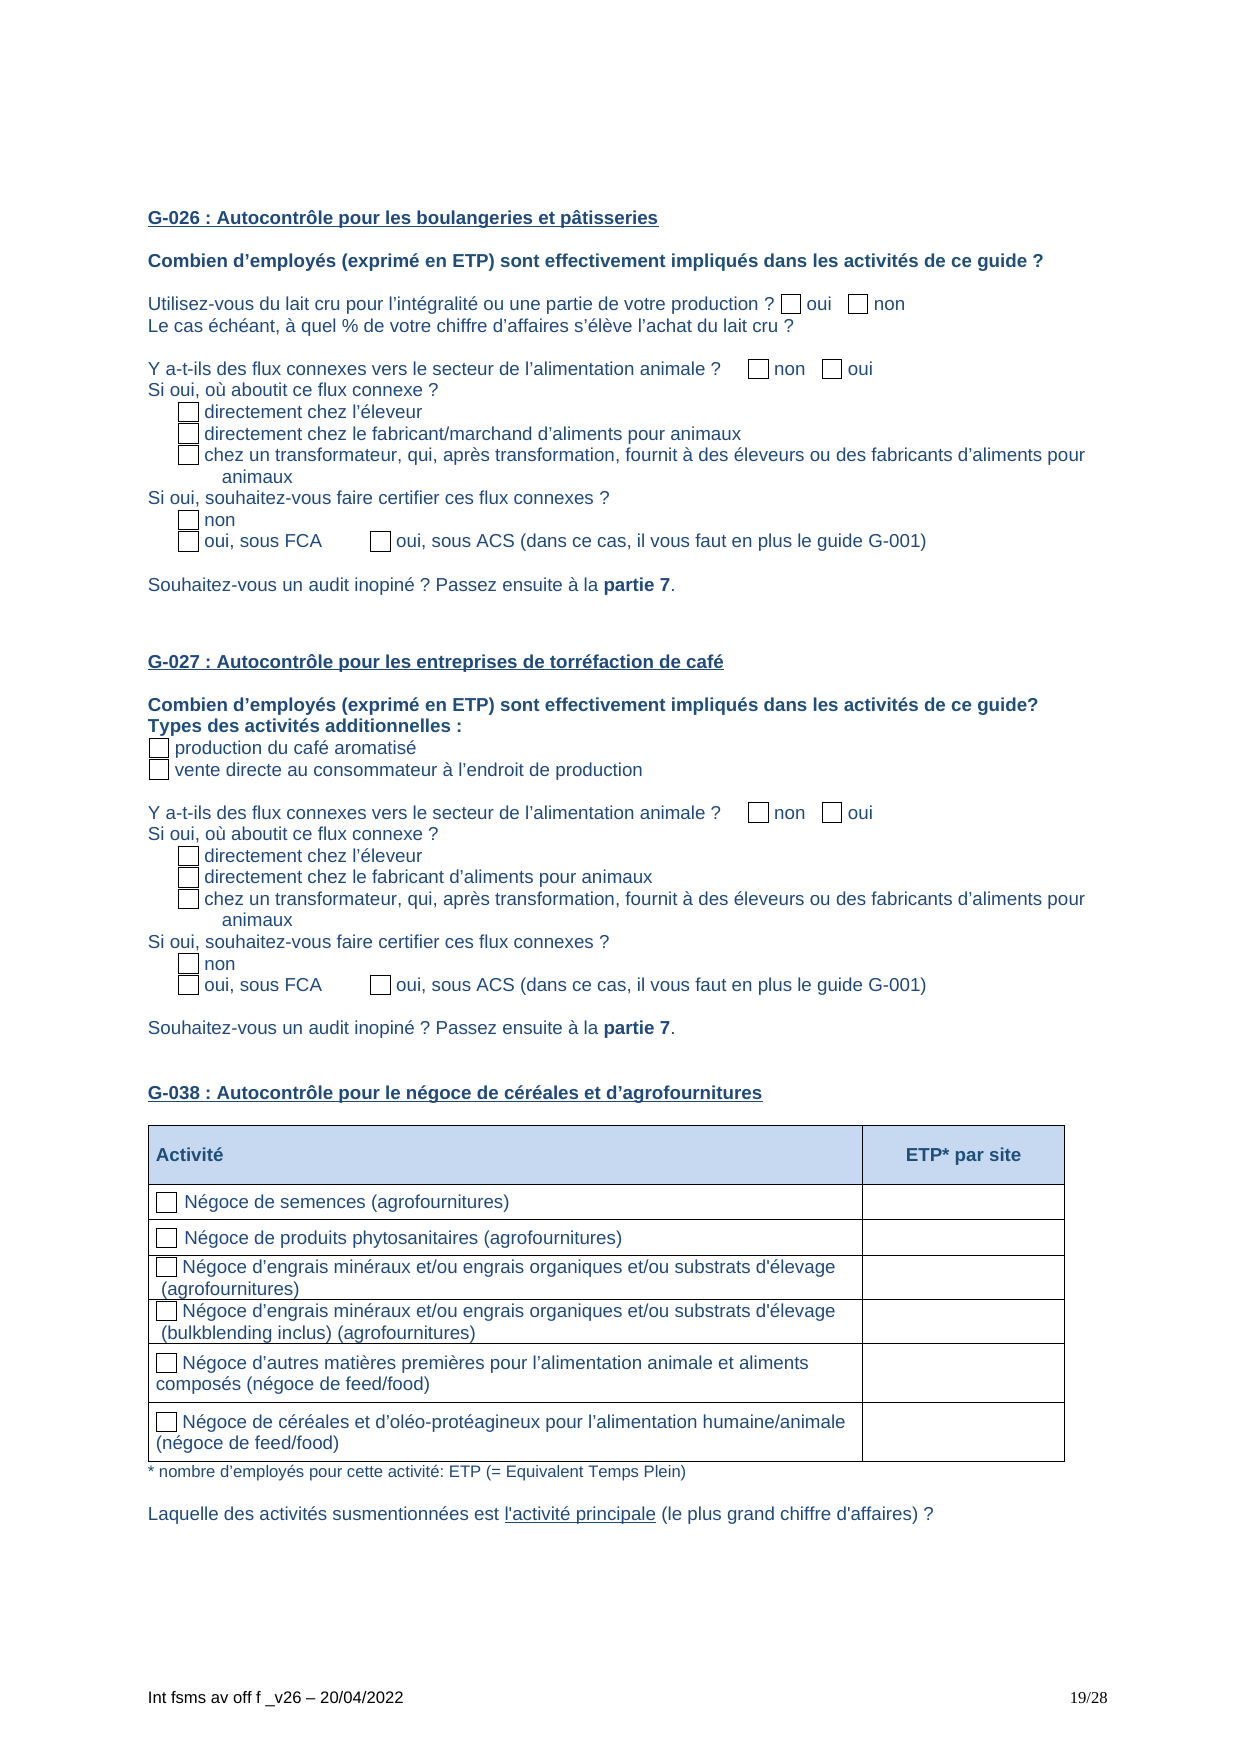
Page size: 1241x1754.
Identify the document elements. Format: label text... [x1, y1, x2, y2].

table_cell Négoce de céréales et d’oléo-protéagineux pour l’alimentation humaine/animale (négoce de feed/food) [149, 1403, 862, 1461]
text Si oui, où aboutit ce flux connexe ? [148, 379, 1092, 401]
text Souhaitez-vous un audit inopiné ? Passez ensuite à la partie 7. [148, 1017, 1092, 1039]
text chez un transformateur, qui, après transformation, fournit à des éleveurs ou des fabricants d’aliments pour animaux [148, 888, 1092, 931]
table_cell Négoce d’engrais minéraux et/ou engrais organiques et/ou substrats d'élevage (agrofournitures) [149, 1256, 862, 1299]
text Y a-t-ils des flux connexes vers le secteur de l’alimentation animale ? non oui [148, 801, 1092, 823]
text Y a-t-ils des flux connexes vers le secteur de l’alimentation animale ? non oui [148, 358, 1092, 379]
text chez un transformateur, qui, après transformation, fournit à des éleveurs ou des fabricants d’aliments pour animaux [148, 444, 1092, 487]
table_cell Négoce de produits phytosanitaires (agrofournitures) [149, 1220, 862, 1255]
text Si oui, souhaitez-vous faire certifier ces flux connexes ? [148, 487, 1092, 509]
table_cell [863, 1344, 1064, 1402]
text Souhaitez-vous un audit inopiné ? Passez ensuite à la partie 7. [148, 573, 1092, 595]
text * nombre d’employés pour cette activité: ETP (= Equivalent Temps Plein) [148, 1462, 1092, 1481]
text Combien d’employés (exprimé en ETP) sont effectivement impliqués dans les activités de ce guide? [148, 694, 1092, 715]
text directement chez l’éleveur [148, 844, 1092, 866]
table_header Activité [149, 1126, 862, 1184]
text non [148, 509, 1092, 530]
text non [148, 952, 1092, 974]
text Laquelle des activités susmentionnées est l'activité principale (le plus grand chiffre d'affaires) ? [148, 1503, 1092, 1524]
table_cell [863, 1185, 1064, 1219]
table_cell [863, 1300, 1064, 1343]
text Utilisez-vous du lait cru pour l’intégralité ou une partie de votre production ? oui non Le cas échéant, à quel % de votre chiffre d’affaires s’élève l’achat du lait cru ? [148, 293, 1092, 336]
text directement chez l’éleveur [148, 401, 1092, 422]
table_cell [863, 1256, 1064, 1299]
table_cell [863, 1220, 1064, 1255]
text oui, sous FCA oui, sous ACS (dans ce cas, il vous faut en plus le guide G-001) [148, 530, 1092, 552]
text Si oui, où aboutit ce flux connexe ? [148, 823, 1092, 844]
text directement chez le fabricant/marchand d’aliments pour animaux [148, 422, 1092, 444]
table_cell Négoce d’autres matières premières pour l’alimentation animale et aliments composés (négoce de feed/food) [149, 1344, 862, 1402]
text Si oui, souhaitez-vous faire certifier ces flux connexes ? [148, 931, 1092, 952]
text Combien d’employés (exprimé en ETP) sont effectivement impliqués dans les activités de ce guide ? [148, 250, 1092, 293]
table_cell Négoce de semences (agrofournitures) [149, 1185, 862, 1219]
table_cell Négoce d’engrais minéraux et/ou engrais organiques et/ou substrats d'élevage (bulkblending inclus) (agrofournitures) [149, 1300, 862, 1343]
table_cell [863, 1403, 1064, 1461]
text vente directe au consommateur à l’endroit de production [148, 758, 1092, 780]
text production du café aromatisé [148, 737, 1092, 758]
table_header ETP* par site [863, 1126, 1064, 1184]
text G-027 : Autocontrôle pour les entreprises de torréfaction de café [148, 651, 1092, 672]
text oui, sous FCA oui, sous ACS (dans ce cas, il vous faut en plus le guide G-001) [148, 974, 1092, 996]
text G-038 : Autocontrôle pour le négoce de céréales et d’agrofournitures [148, 1082, 1092, 1103]
text Types des activités additionnelles : [148, 715, 1092, 737]
text directement chez le fabricant d’aliments pour animaux [148, 866, 1092, 888]
text G-026 : Autocontrôle pour les boulangeries et pâtisseries [148, 207, 1092, 228]
